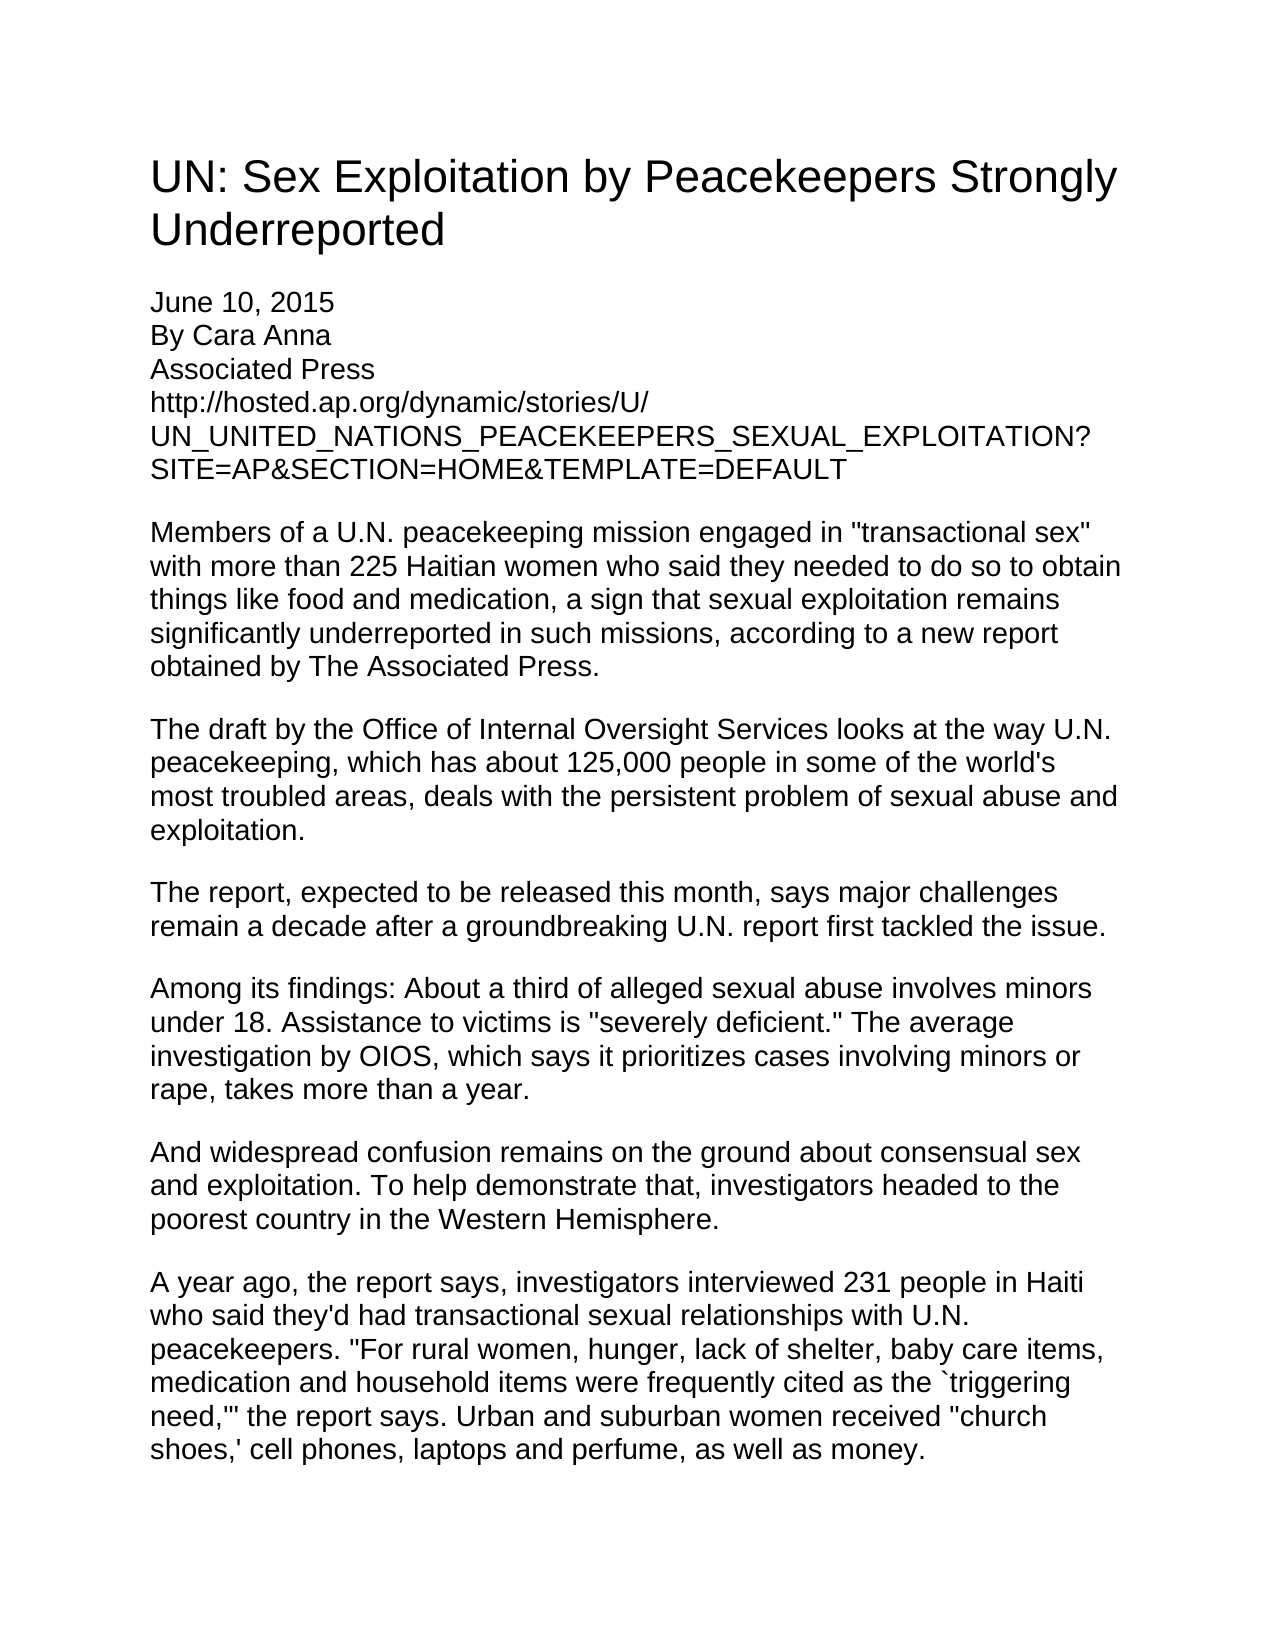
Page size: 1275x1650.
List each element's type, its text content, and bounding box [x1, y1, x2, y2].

text A year ago, the report says, investigators interviewed 231 people in Haiti who said they'd had transactional sexual relationships with U.N. peacekeepers. "For rural women, hunger, lack of shelter, baby care items, medication and household items were frequently cited as the `triggering need,'" the report says. Urban and suburban women received "church shoes,' cell phones, laptops and perfume, as well as money. [150, 1264, 1125, 1466]
text June 10, 2015 [150, 284, 1125, 318]
text The draft by the Office of Internal Oversight Services looks at the way U.N. peacekeeping, which has about 125,000 people in some of the world's most troubled areas, deals with the persistent problem of sexual abuse and exploitation. [150, 712, 1125, 846]
text Among its findings: About a third of alleged sexual abuse involves minors under 18. Assistance to victims is "severely deficient." The average investigation by OIOS, which says it prioritizes cases involving minors or rape, takes more than a year. [150, 971, 1125, 1106]
text The report, expected to be released this month, says major challenges remain a decade after a groundbreaking U.N. report first tackled the issue. [150, 875, 1125, 942]
text By Cara Anna [150, 318, 1125, 352]
text Members of a U.N. peacekeeping mission engaged in "transactional sex" with more than 225 Haitian women who said they needed to do so to obtain things like food and medication, a sign that sexual exploitation remains significantly underreported in such missions, according to a new report obtained by The Associated Press. [150, 515, 1125, 683]
text http://hosted.ap.org/dynamic/stories/U/UN_UNITED_NATIONS_PEACEKEEPERS_SEXUAL_EXPLOITATION?SITE=AP&SECTION=HOME&TEMPLATE=DEFAULT [150, 385, 1125, 486]
text Associated Press [150, 352, 1125, 385]
text And widespread confusion remains on the ground about consensual sex and exploitation. To help demonstrate that, investigators headed to the poorest country in the Western Hemisphere. [150, 1135, 1125, 1235]
text UN: Sex Exploitation by Peacekeepers Strongly Underreported [150, 150, 1125, 255]
